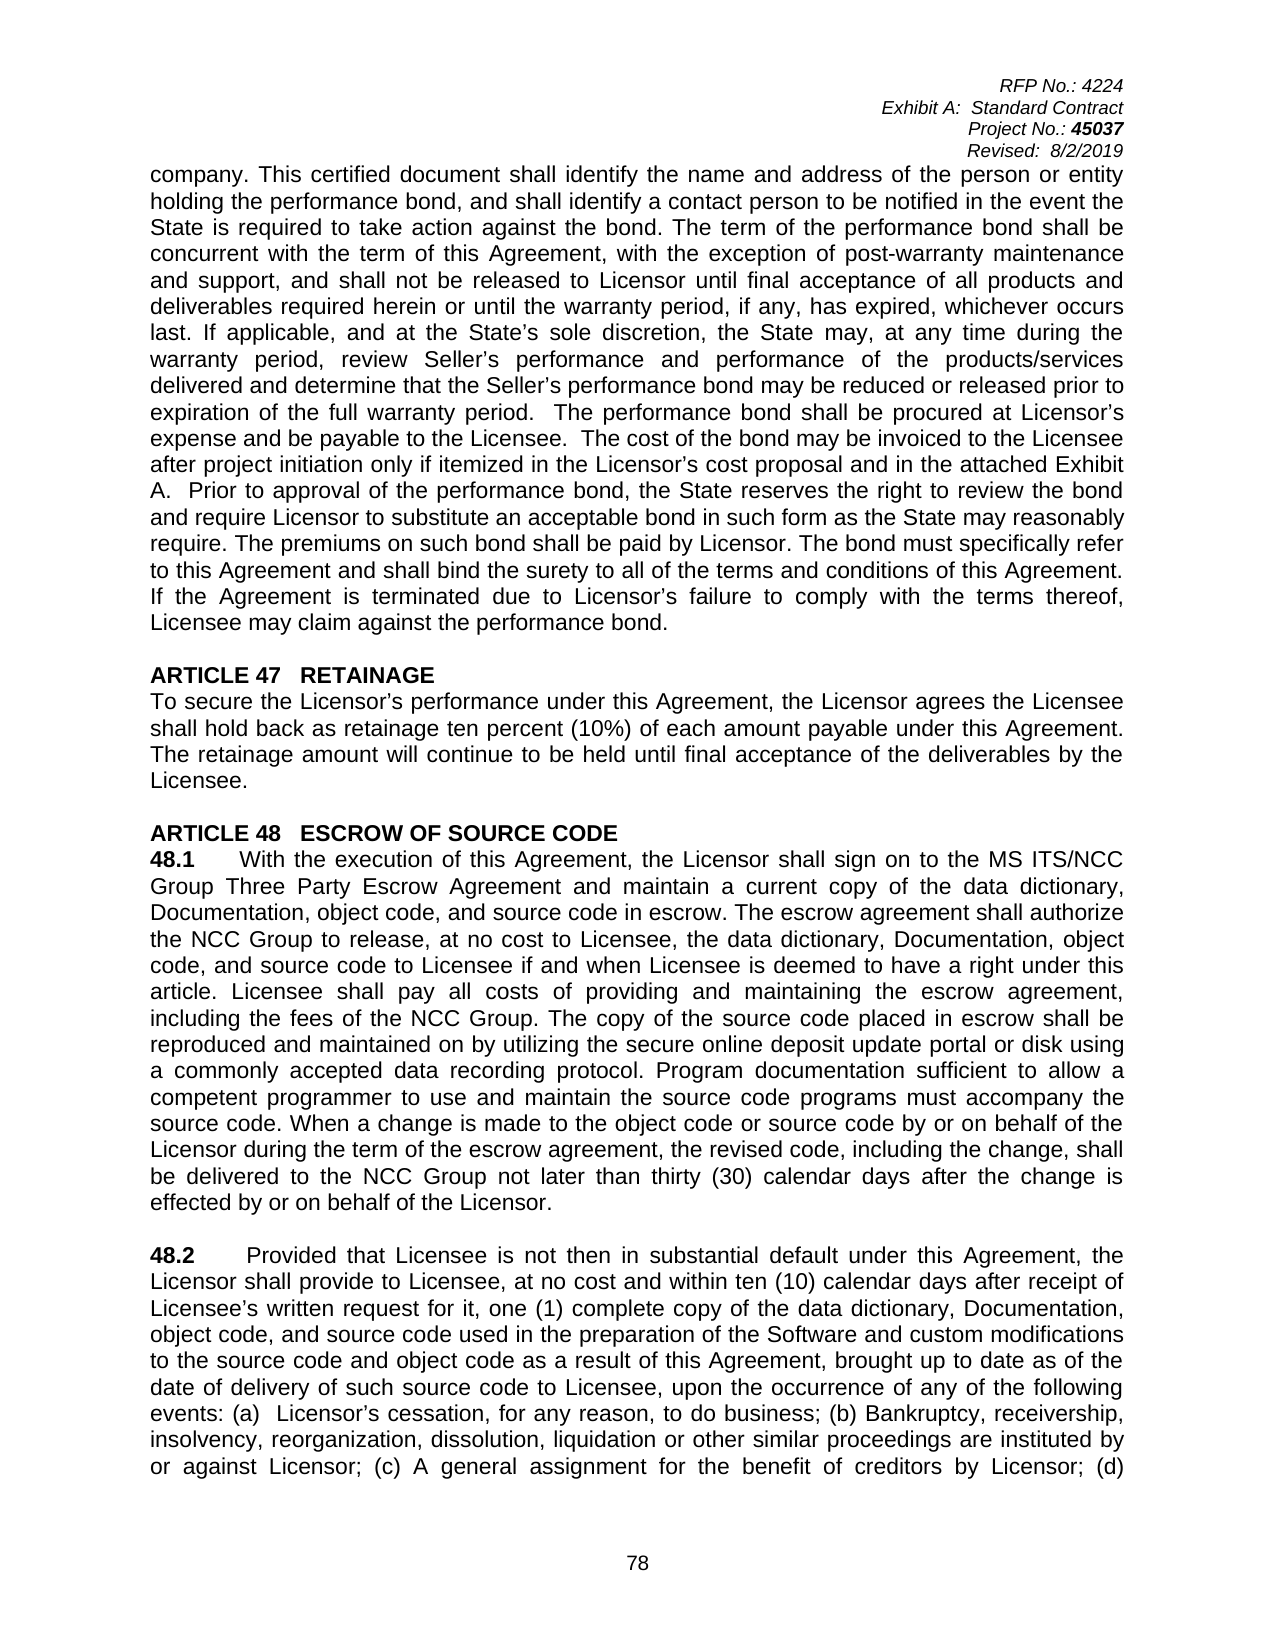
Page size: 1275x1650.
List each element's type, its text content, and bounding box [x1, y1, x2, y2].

text To secure the Licensor’s performance under this Agreement, the Licensor agrees the Licensee shall hold back as retainage ten percent (10%) of each amount payable under this Agreement. The retainage amount will continue to be held until final acceptance of the deliverables by the Licensee. [150, 688, 1125, 794]
text ARTICLE 48 ESCROW OF SOURCE CODE [150, 820, 1125, 846]
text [150, 161, 1125, 636]
text ARTICLE 47 RETAINAGE [150, 662, 1125, 688]
text 48.1 With the execution of this Agreement, the Licensor shall sign on to the MS ITS/NCC Group Three Party Escrow Agreement and maintain a current copy of the data dictionary, Documentation, object code, and source code in escrow. The escrow agreement shall authorize the NCC Group to release, at no cost to Licensee, the data dictionary, Documentation, object code, and source code to Licensee if and when Licensee is deemed to have a right under this article. Licensee shall pay all costs of providing and maintaining the escrow agreement, including the fees of the NCC Group. The copy of the source code placed in escrow shall be reproduced and maintained on by utilizing the secure online deposit update portal or disk using a commonly accepted data recording protocol. Program documentation sufficient to allow a competent programmer to use and maintain the source code programs must accompany the source code. When a change is made to the object code or source code by or on behalf of the Licensor during the term of the escrow agreement, the revised code, including the change, shall be delivered to the NCC Group not later than thirty (30) calendar days after the change is effected by or on behalf of the Licensor. [150, 846, 1125, 1215]
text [150, 1242, 1125, 1479]
